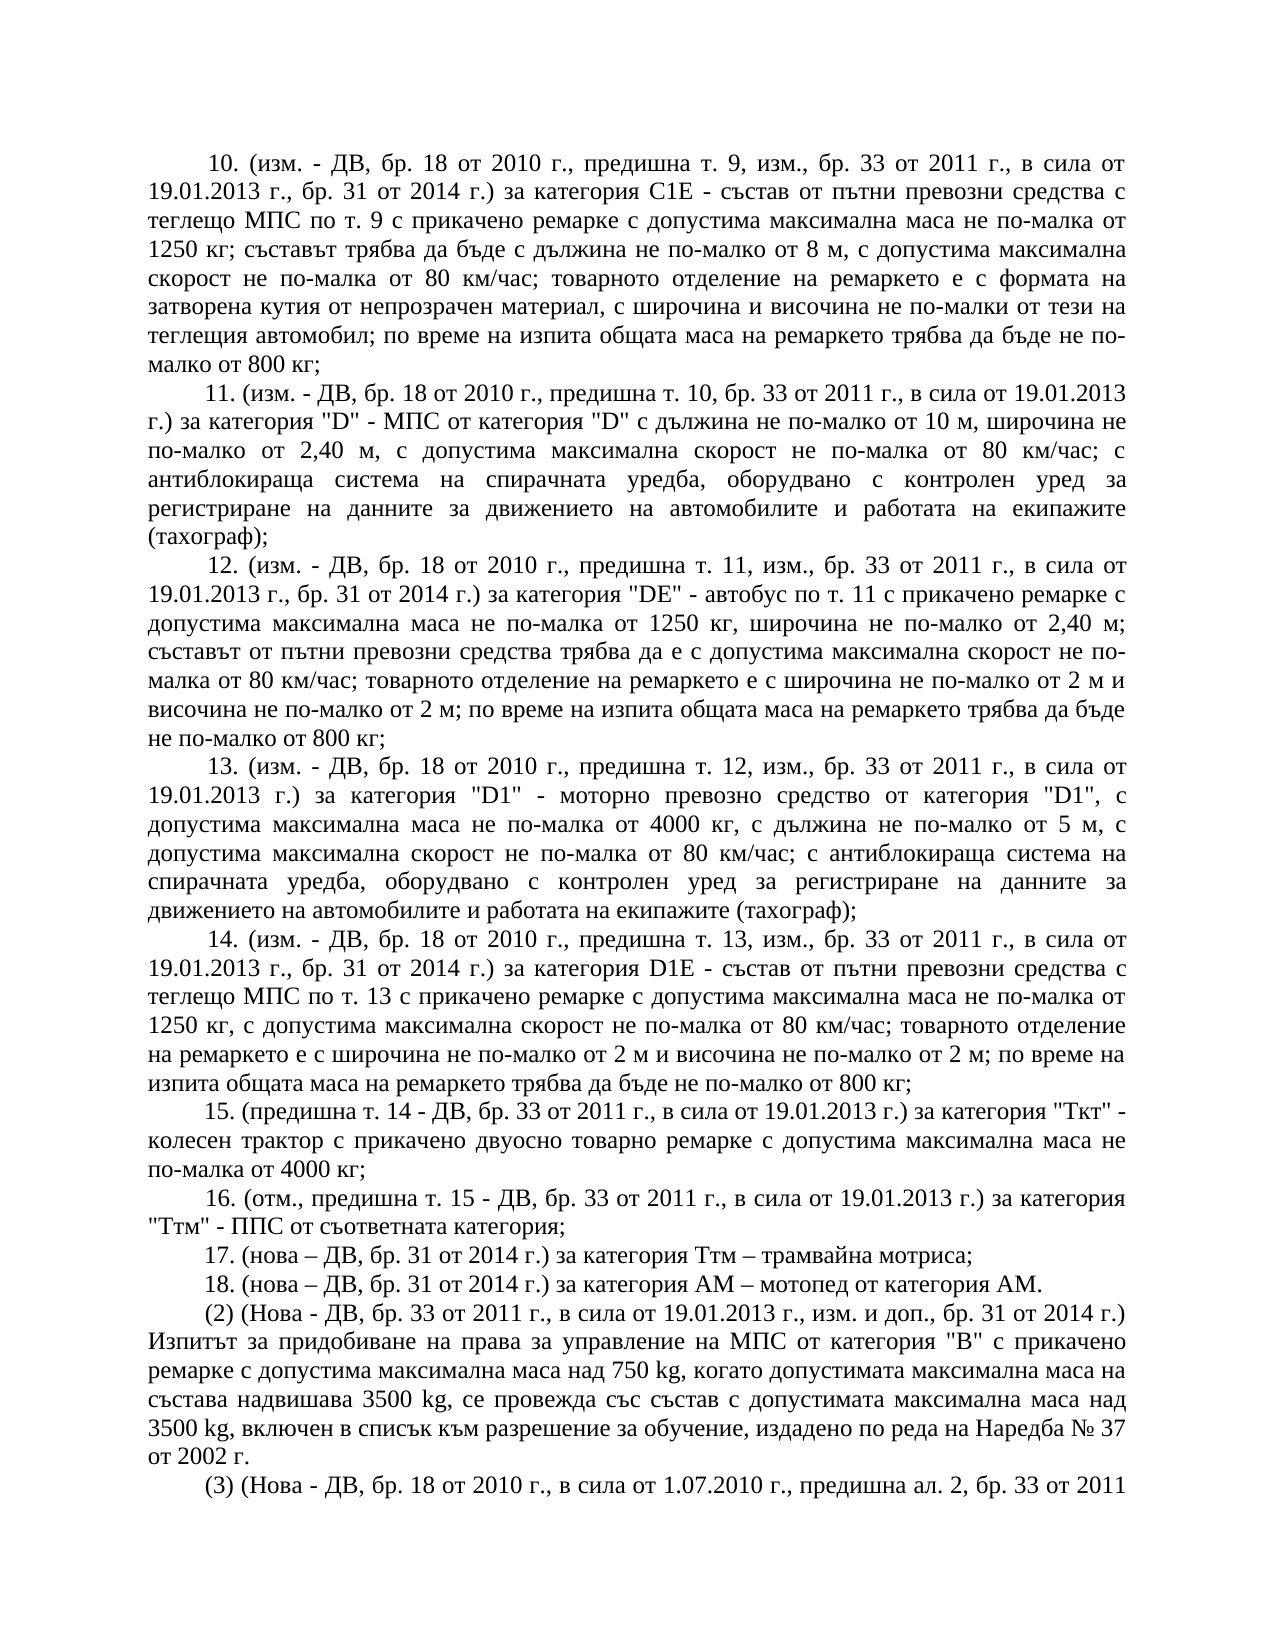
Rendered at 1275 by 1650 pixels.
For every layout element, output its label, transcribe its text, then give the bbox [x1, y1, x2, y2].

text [148, 1470, 1127, 1499]
text (2) (Нова - ДВ, бр. 33 от 2011 г., в сила от 19.01.2013 г., изм. и доп., бр. 31 от 2014 г.) Изпитът за придобиване на права за управление на МПС от категория "В" с прикачено ремарке с допустима максимална маса над 750 kg, когато допустимата максимална маса на състава надвишава 3500 kg, се провежда със състав с допустимата максимална маса над 3500 kg, включен в списък към разрешение за обучение, издадено по реда на Наредба № 37 от 2002 г. [148, 1298, 1127, 1470]
text 14. (изм. - ДВ, бр. 18 от 2010 г., предишна т. 13, изм., бр. 33 от 2011 г., в сила от 19.01.2013 г., бр. 31 от 2014 г.) за категория D1Е - състав от пътни превозни средства с теглещо МПС по т. 13 с прикачено ремарке с допустима максимална маса не по-малка от 1250 кг, с допустима максимална скорост не по-малка от 80 км/час; товарното отделение на ремаркето е с широчина не по-малко от 2 м и височина не по-малко от 2 м; по време на изпита общата маса на ремаркето трябва да бъде не по-малко от 800 кг; [148, 924, 1127, 1096]
text 10. (изм. - ДВ, бр. 18 от 2010 г., предишна т. 9, изм., бр. 33 от 2011 г., в сила от 19.01.2013 г., бр. 31 от 2014 г.) за категория С1Е - състав от пътни превозни средства с теглещо МПС по т. 9 с прикачено ремарке с допустима максимална маса не по-малка от 1250 кг; съставът трябва да бъде с дължина не по-малко от 8 м, с допустима максимална скорост не по-малка от 80 км/час; товарното отделение на ремаркето е с формата на затворена кутия от непрозрачен материал, с широчина и височина не по-малки от тези на теглещия автомобил; по време на изпита общата маса на ремаркето трябва да бъде не по-малко от 800 кг; [148, 148, 1127, 378]
text 16. (отм., предишна т. 15 - ДВ, бр. 33 от 2011 г., в сила от 19.01.2013 г.) за категория "Ттм" - ППС от съответната категория; [148, 1183, 1127, 1240]
text 13. (изм. - ДВ, бр. 18 от 2010 г., предишна т. 12, изм., бр. 33 от 2011 г., в сила от 19.01.2013 г.) за категория "D1" - моторно превозно средство от категория "D1", с допустима максимална маса не по-малка от 4000 кг, с дължина не по-малко от 5 м, с допустима максимална скорост не по-малка от 80 км/час; с антиблокираща система на спирачната уредба, оборудвано с контролен уред за регистриране на данните за движението на автомобилите и работата на екипажите (тахограф); [148, 751, 1127, 924]
text 17. (нова – ДВ, бр. 31 от 2014 г.) за категория Ттм – трамвайна мотриса; [148, 1240, 1127, 1269]
text 12. (изм. - ДВ, бр. 18 от 2010 г., предишна т. 11, изм., бр. 33 от 2011 г., в сила от 19.01.2013 г., бр. 31 от 2014 г.) за категория "DЕ" - автобус по т. 11 с прикачено ремарке с допустима максимална маса не по-малка от 1250 кг, широчина не по-малко от 2,40 м; съставът от пътни превозни средства трябва да е с допустима максимална скорост не по-малка от 80 км/час; товарното отделение на ремаркето е с широчина не по-малко от 2 м и височина не по-малко от 2 м; по време на изпита общата маса на ремаркето трябва да бъде не по-малко от 800 кг; [148, 550, 1127, 751]
text 11. (изм. - ДВ, бр. 18 от 2010 г., предишна т. 10, бр. 33 от 2011 г., в сила от 19.01.2013 г.) за категория "D" - МПС от категория "D" с дължина не по-малко от 10 м, широчина не по-малко от 2,40 м, с допустима максимална скорост не по-малка от 80 км/час; с антиблокираща система на спирачната уредба, оборудвано с контролен уред за регистриране на данните за движението на автомобилите и работата на екипажите (тахограф); [148, 378, 1127, 550]
text 18. (нова – ДВ, бр. 31 от 2014 г.) за категория АМ – мотопед от категория АМ. [148, 1269, 1127, 1298]
text 15. (предишна т. 14 - ДВ, бр. 33 от 2011 г., в сила от 19.01.2013 г.) за категория "Ткт" - колесен трактор с прикачено двуосно товарно ремарке с допустима максимална маса не по-малка от 4000 кг; [148, 1096, 1127, 1183]
